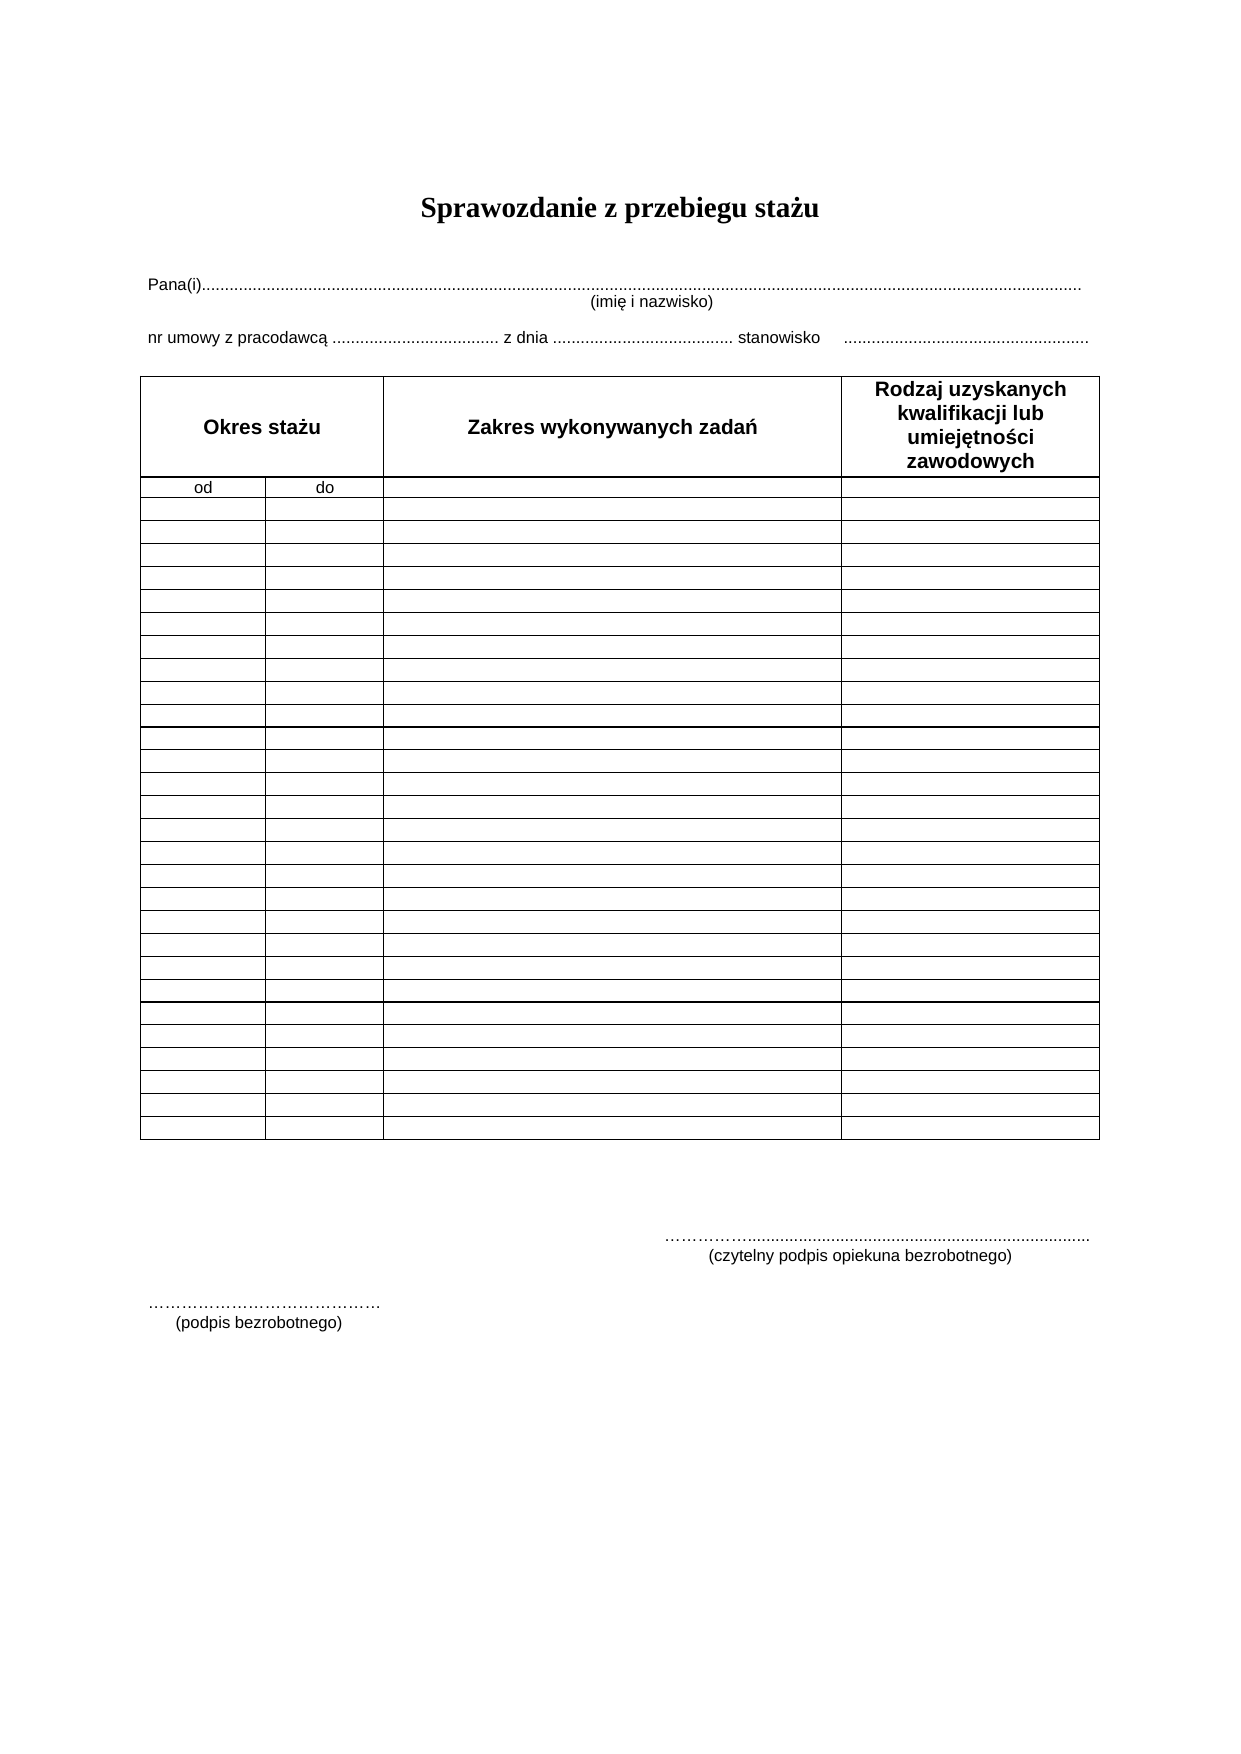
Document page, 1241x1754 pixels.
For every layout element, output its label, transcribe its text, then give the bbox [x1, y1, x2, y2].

table_cell [266, 842, 383, 864]
table_cell [266, 705, 383, 726]
table_cell [266, 1071, 383, 1093]
table_cell [141, 773, 265, 795]
table_cell do [266, 478, 383, 497]
table_cell [384, 1048, 841, 1070]
table_cell [384, 590, 841, 612]
table_cell [842, 865, 1099, 887]
table_cell [384, 888, 841, 910]
table_cell [842, 544, 1099, 566]
table_cell [384, 750, 841, 772]
table_cell [842, 1071, 1099, 1093]
table_cell [266, 636, 383, 658]
table_cell [384, 796, 841, 818]
table_cell [266, 728, 383, 749]
text (imię i nazwisko) [148, 294, 1092, 311]
table_cell [842, 934, 1099, 956]
text …………….......................................................................... [148, 1226, 1092, 1245]
table_cell [384, 773, 841, 795]
table_cell [384, 544, 841, 566]
text (podpis bezrobotnego) [148, 1312, 1092, 1332]
table_cell [141, 567, 265, 589]
table_cell [384, 498, 841, 520]
table_cell [842, 1117, 1099, 1139]
table_cell [842, 613, 1099, 635]
table_cell [842, 636, 1099, 658]
table_header Zakres wykonywanych zadań [384, 377, 841, 476]
table_cell [842, 980, 1099, 1001]
table_cell [384, 659, 841, 681]
table_cell [384, 980, 841, 1001]
table_cell [842, 728, 1099, 749]
table_cell [141, 957, 265, 978]
table_cell [842, 659, 1099, 681]
table_cell [384, 911, 841, 933]
table_cell [141, 842, 265, 864]
text (czytelny podpis opiekuna bezrobotnego) [148, 1245, 1092, 1264]
table_cell [842, 842, 1099, 864]
table_cell [842, 911, 1099, 933]
table_cell [266, 590, 383, 612]
table_cell [266, 1117, 383, 1139]
table_cell [266, 888, 383, 910]
table_cell [141, 1094, 265, 1116]
table_cell od [141, 478, 265, 497]
table_cell [842, 888, 1099, 910]
table_cell [384, 682, 841, 703]
table_cell [141, 521, 265, 543]
table_cell [141, 888, 265, 910]
table_cell [384, 705, 841, 726]
table_cell [141, 980, 265, 1001]
table_cell [842, 1048, 1099, 1070]
table_cell [842, 1003, 1099, 1024]
table_cell [141, 865, 265, 887]
table_cell [266, 1003, 383, 1024]
table_cell [266, 521, 383, 543]
table_cell [141, 659, 265, 681]
table_cell [384, 819, 841, 841]
table_cell [842, 750, 1099, 772]
table_cell [266, 980, 383, 1001]
table_cell [842, 498, 1099, 520]
table_cell [842, 567, 1099, 589]
table_header Okres stażu [141, 377, 383, 476]
table_cell [141, 796, 265, 818]
table_cell [141, 682, 265, 703]
table_cell [842, 819, 1099, 841]
table_cell [141, 819, 265, 841]
table_cell [266, 796, 383, 818]
table_cell [141, 613, 265, 635]
table_cell [266, 819, 383, 841]
table_cell [266, 544, 383, 566]
table_cell [266, 773, 383, 795]
table_cell [141, 1048, 265, 1070]
table_cell [842, 590, 1099, 612]
table_cell [384, 567, 841, 589]
table_cell [141, 498, 265, 520]
table_cell [842, 521, 1099, 543]
table_cell [266, 498, 383, 520]
table_cell [384, 934, 841, 956]
table_cell [384, 1094, 841, 1116]
table_cell [842, 705, 1099, 726]
table_cell [384, 1003, 841, 1024]
table_cell [266, 1025, 383, 1047]
table_cell [384, 842, 841, 864]
table_cell [141, 636, 265, 658]
table_cell [842, 1094, 1099, 1116]
table_cell [384, 1071, 841, 1093]
table_cell [141, 934, 265, 956]
table_cell [141, 705, 265, 726]
table_header Rodzaj uzyskanych kwalifikacji lub umiejętności zawodowych [842, 377, 1099, 476]
table_cell [266, 682, 383, 703]
table_cell [842, 773, 1099, 795]
table_cell [384, 613, 841, 635]
table_cell [384, 728, 841, 749]
table_cell [141, 544, 265, 566]
text nr umowy z pracodawcą .................................... z dnia ....................................... stanowisko ..................................................... [148, 328, 1092, 347]
table_cell [141, 750, 265, 772]
table_cell [141, 1117, 265, 1139]
table_cell [384, 521, 841, 543]
table_cell [266, 957, 383, 978]
text Pana(i).............................................................................................................................................................................................. [148, 273, 1092, 294]
table_cell [842, 796, 1099, 818]
table_cell [842, 478, 1099, 497]
table_cell [384, 1025, 841, 1047]
table_cell [141, 911, 265, 933]
table_cell [266, 750, 383, 772]
table_cell [384, 957, 841, 978]
table_cell [266, 1048, 383, 1070]
table_cell [842, 957, 1099, 978]
table_cell [266, 934, 383, 956]
table_cell [141, 1003, 265, 1024]
table_cell [266, 659, 383, 681]
table_cell [384, 865, 841, 887]
text …………………………………… [148, 1293, 1092, 1312]
table_cell [842, 682, 1099, 703]
table_cell [842, 1025, 1099, 1047]
text Sprawozdanie z przebiegu stażu [148, 190, 1092, 223]
table_cell [266, 567, 383, 589]
table_cell [266, 865, 383, 887]
table_cell [141, 1025, 265, 1047]
table_cell [266, 613, 383, 635]
table_cell [266, 1094, 383, 1116]
table_cell [141, 728, 265, 749]
table_cell [384, 636, 841, 658]
table_cell [266, 911, 383, 933]
table_cell [384, 478, 841, 497]
table_cell [141, 590, 265, 612]
table_cell [384, 1117, 841, 1139]
table_cell [141, 1071, 265, 1093]
